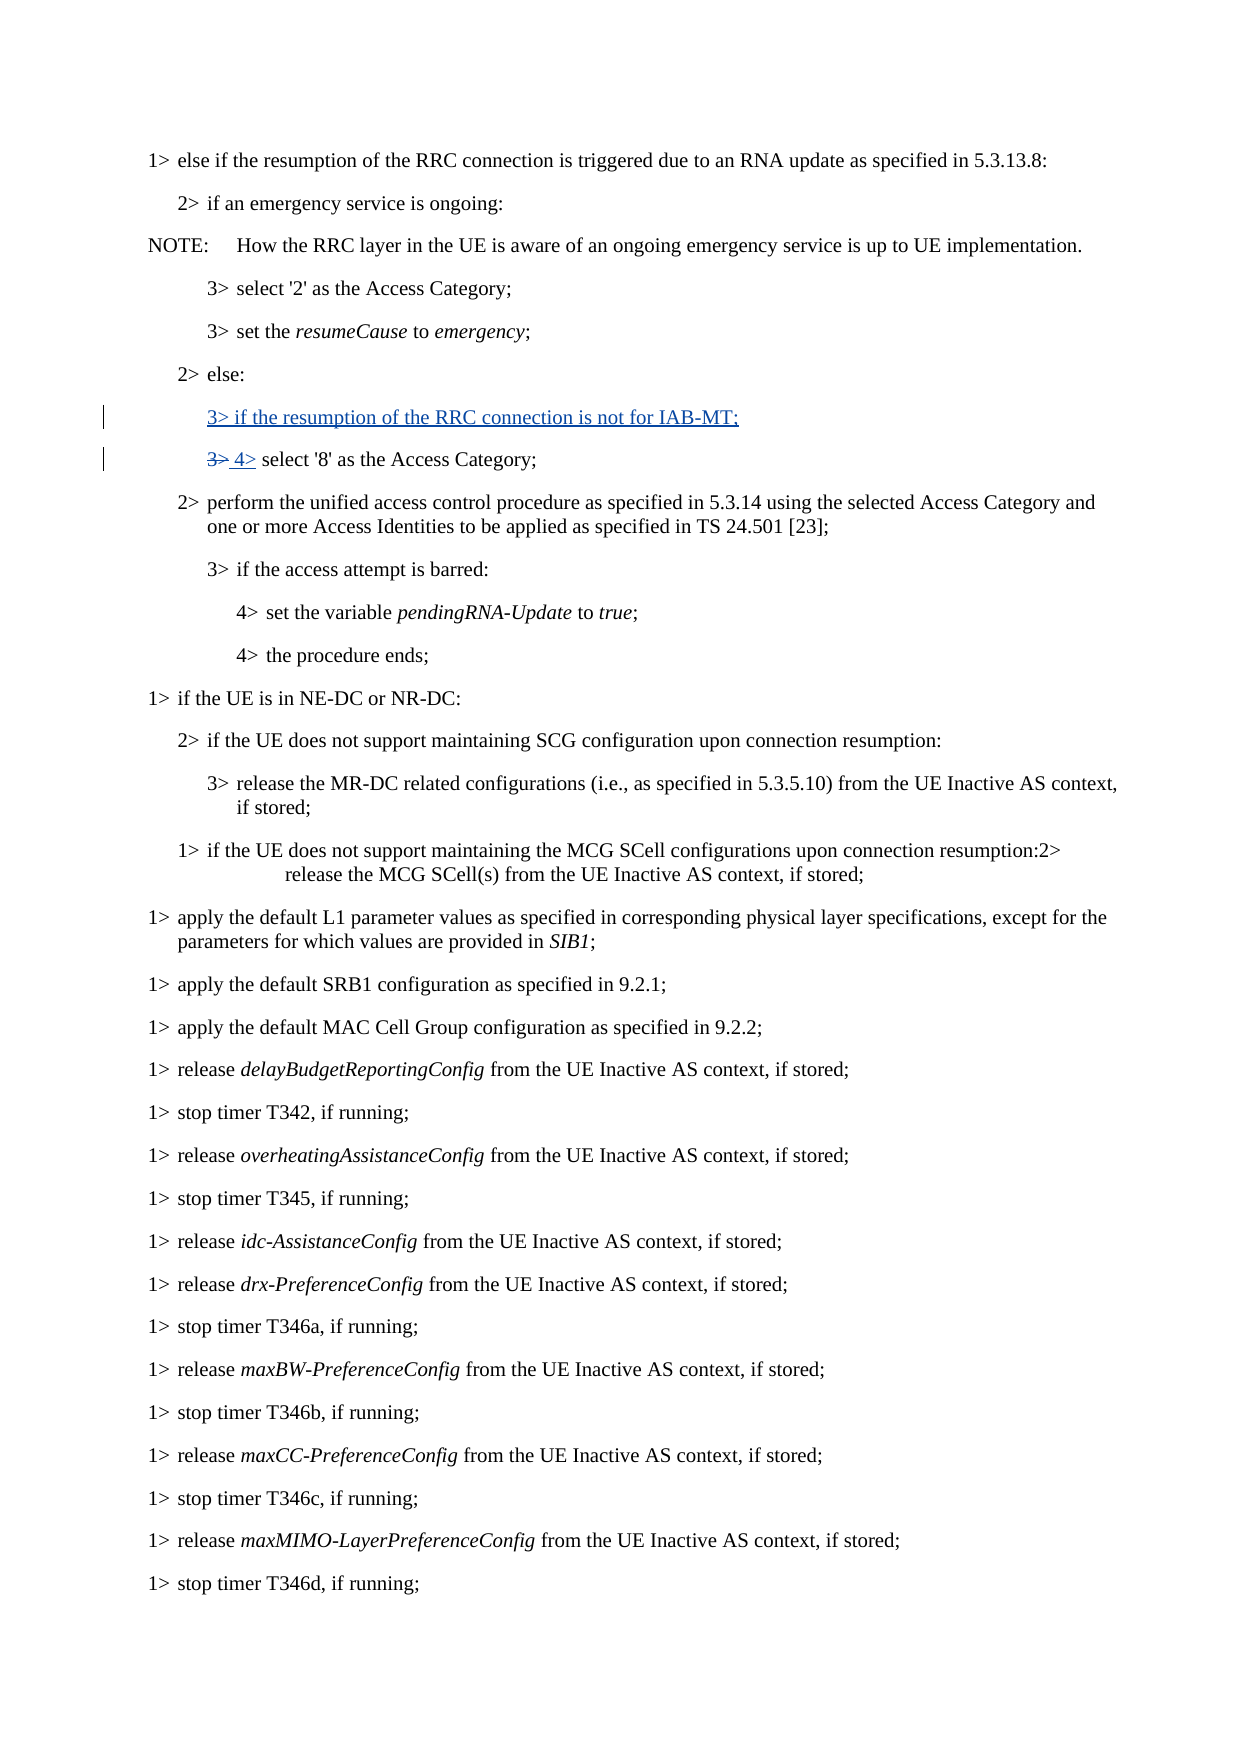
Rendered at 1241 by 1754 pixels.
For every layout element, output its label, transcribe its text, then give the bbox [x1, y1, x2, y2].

text 1> apply the default SRB1 configuration as specified in 9.2.1; [148, 972, 1122, 996]
text 1> stop timer T342, if running; [148, 1100, 1122, 1124]
text 1> release maxCC-PreferenceConfig from the UE Inactive AS context, if stored; [148, 1443, 1122, 1467]
text NOTE: How the RRC layer in the UE is aware of an ongoing emergency service is up to UE implementation. [148, 233, 1122, 257]
text 3> release the MR-DC related configurations (i.e., as specified in 5.3.5.10) from the UE Inactive AS context, if stored; [207, 771, 1122, 819]
text 1> release maxMIMO-LayerPreferenceConfig from the UE Inactive AS context, if stored; [148, 1528, 1122, 1552]
text 1> release idc-AssistanceConfig from the UE Inactive AS context, if stored; [148, 1229, 1122, 1253]
text 1> release overheatingAssistanceConfig from the UE Inactive AS context, if stored; [148, 1143, 1122, 1167]
text 1> release maxBW-PreferenceConfig from the UE Inactive AS context, if stored; [148, 1357, 1122, 1381]
text 1> stop timer T346b, if running; [148, 1400, 1122, 1424]
text 1> if the UE is in NE-DC or NR-DC: [148, 686, 1122, 709]
text 4> the procedure ends; [236, 643, 1122, 667]
text 4> set the variable pendingRNA-Update to true; [236, 600, 1122, 624]
text 2> if an emergency service is ongoing: [177, 191, 1122, 214]
text 2> else: [177, 362, 1122, 386]
text select '8' as the Access Category; [207, 447, 1122, 471]
text 1> stop timer T346d, if running; [148, 1571, 1122, 1595]
text 1> apply the default MAC Cell Group configuration as specified in 9.2.2; [148, 1014, 1122, 1039]
text 1> apply the default L1 parameter values as specified in corresponding physical layer specifications, except for the parameters for which values are provided in SIB1; [148, 905, 1122, 953]
text 3> if the access attempt is barred: [207, 557, 1122, 581]
text 2> if the UE does not support maintaining SCG configuration upon connection resumption: [177, 728, 1122, 752]
text 1> else if the resumption of the RRC connection is triggered due to an RNA update as specified in 5.3.13.8: [148, 148, 1122, 172]
text 1> stop timer T346c, if running; [148, 1486, 1122, 1509]
text 1> release drx-PreferenceConfig from the UE Inactive AS context, if stored; [148, 1271, 1122, 1296]
text 3> select '2' as the Access Category; [207, 276, 1122, 300]
text 3> set the resumeCause to emergency; [207, 319, 1122, 343]
text 1> release delayBudgetReportingConfig from the UE Inactive AS context, if stored; [148, 1057, 1122, 1081]
text 2> perform the unified access control procedure as specified in 5.3.14 using the selected Access Category and one or more Access Identities to be applied as specified in TS 24.501 [23]; [177, 490, 1122, 538]
text 1> stop timer T346a, if running; [148, 1314, 1122, 1338]
text 1> stop timer T345, if running; [148, 1186, 1122, 1210]
text 1> if the UE does not support maintaining the MCG SCell configurations upon connection resumption:2> release the MCG SCell(s) from the UE Inactive AS context, if stored; [177, 838, 1122, 886]
